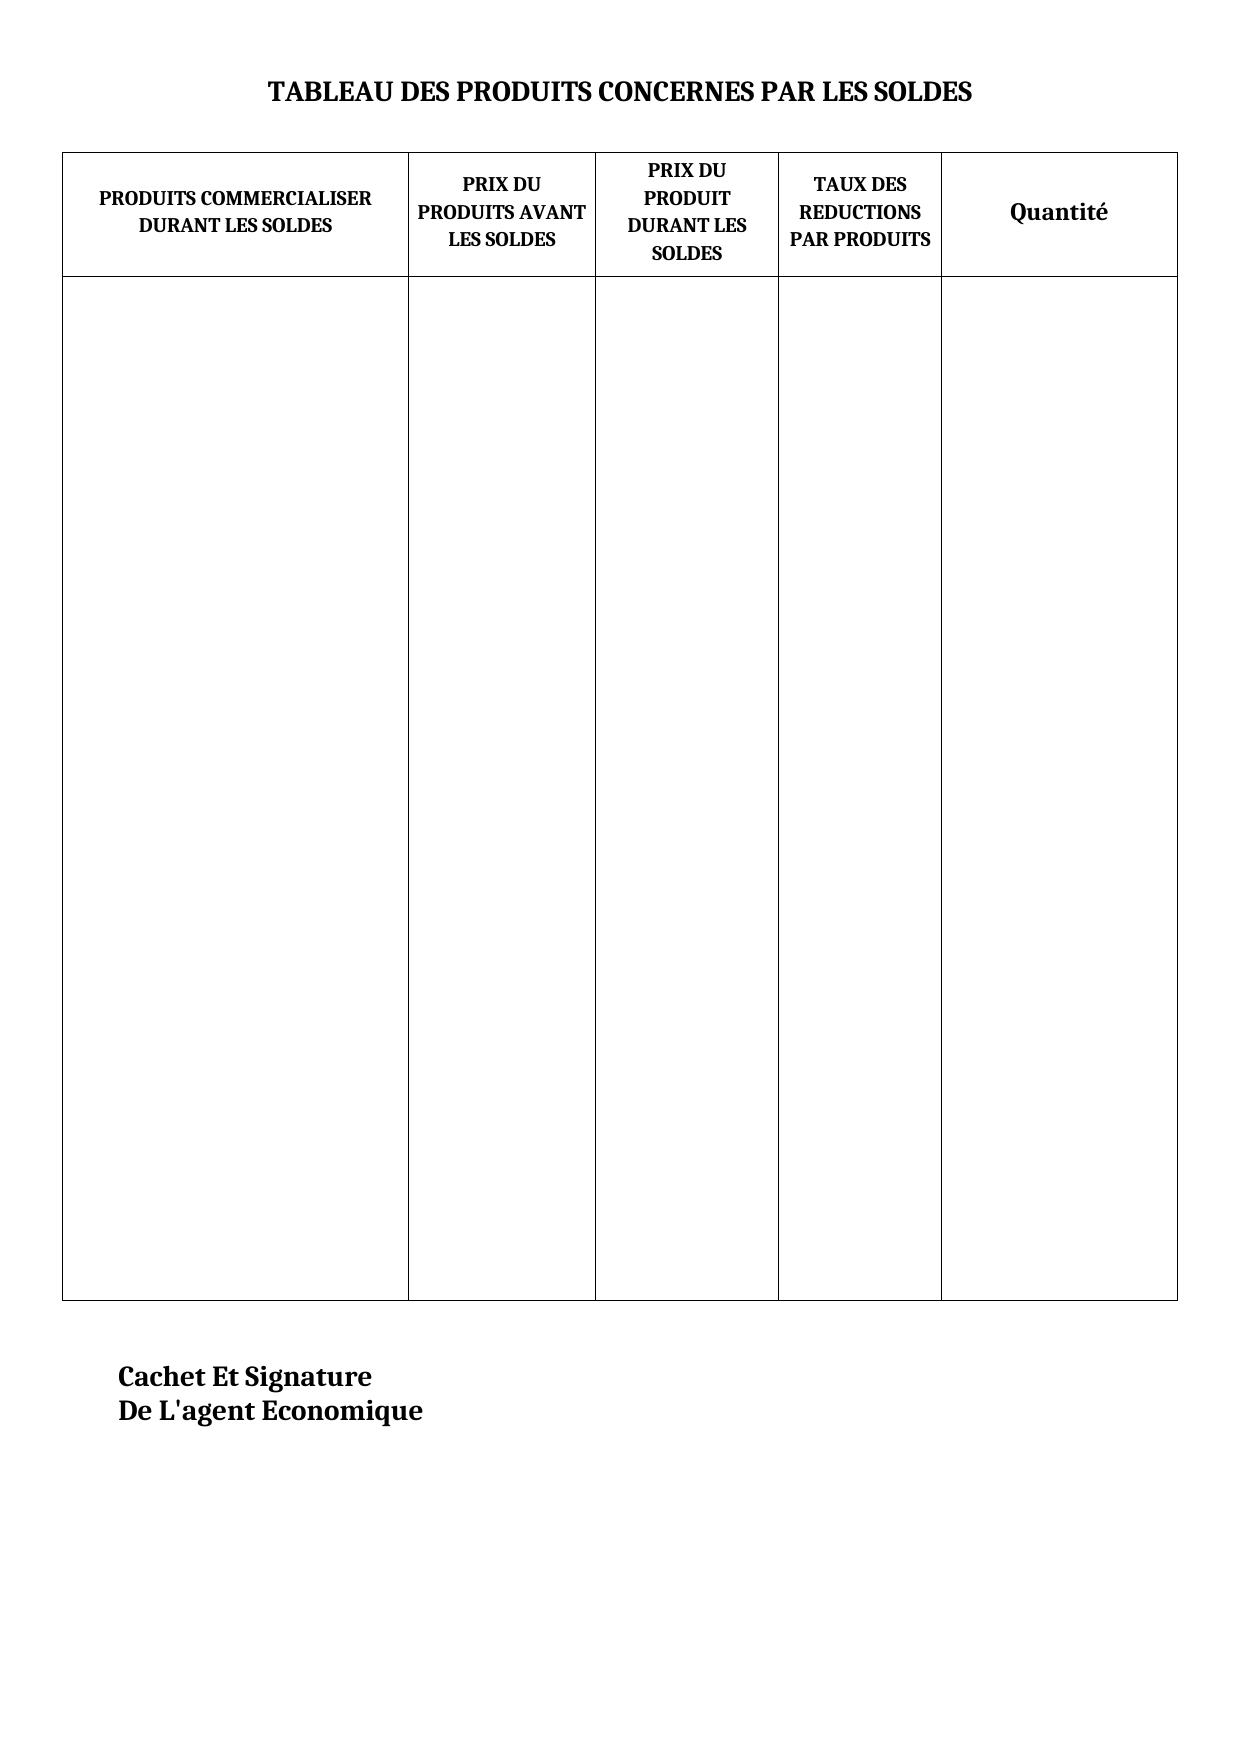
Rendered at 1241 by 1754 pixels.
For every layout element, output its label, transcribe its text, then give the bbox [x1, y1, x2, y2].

table_cell [409, 277, 595, 1300]
text De L'agent Economique [118, 1394, 1122, 1428]
text TABLEAU DES PRODUITS CONCERNES PAR LES SOLDES [118, 75, 1122, 108]
table_header Quantité [942, 153, 1177, 276]
table_cell [779, 277, 941, 1300]
table_cell [942, 277, 1177, 1300]
table_cell [596, 277, 778, 1300]
table_header PRIX DU PRODUITS AVANT LES SOLDES [409, 153, 595, 276]
table_header PRIX DU PRODUIT DURANT LES SOLDES [596, 153, 778, 276]
table_cell [63, 277, 408, 1300]
text Cachet Et Signature [118, 1361, 1122, 1394]
table_header TAUX DES REDUCTIONS PAR PRODUITS [779, 153, 941, 276]
table_header PRODUITS COMMERCIALISER DURANT LES SOLDES [63, 153, 408, 276]
